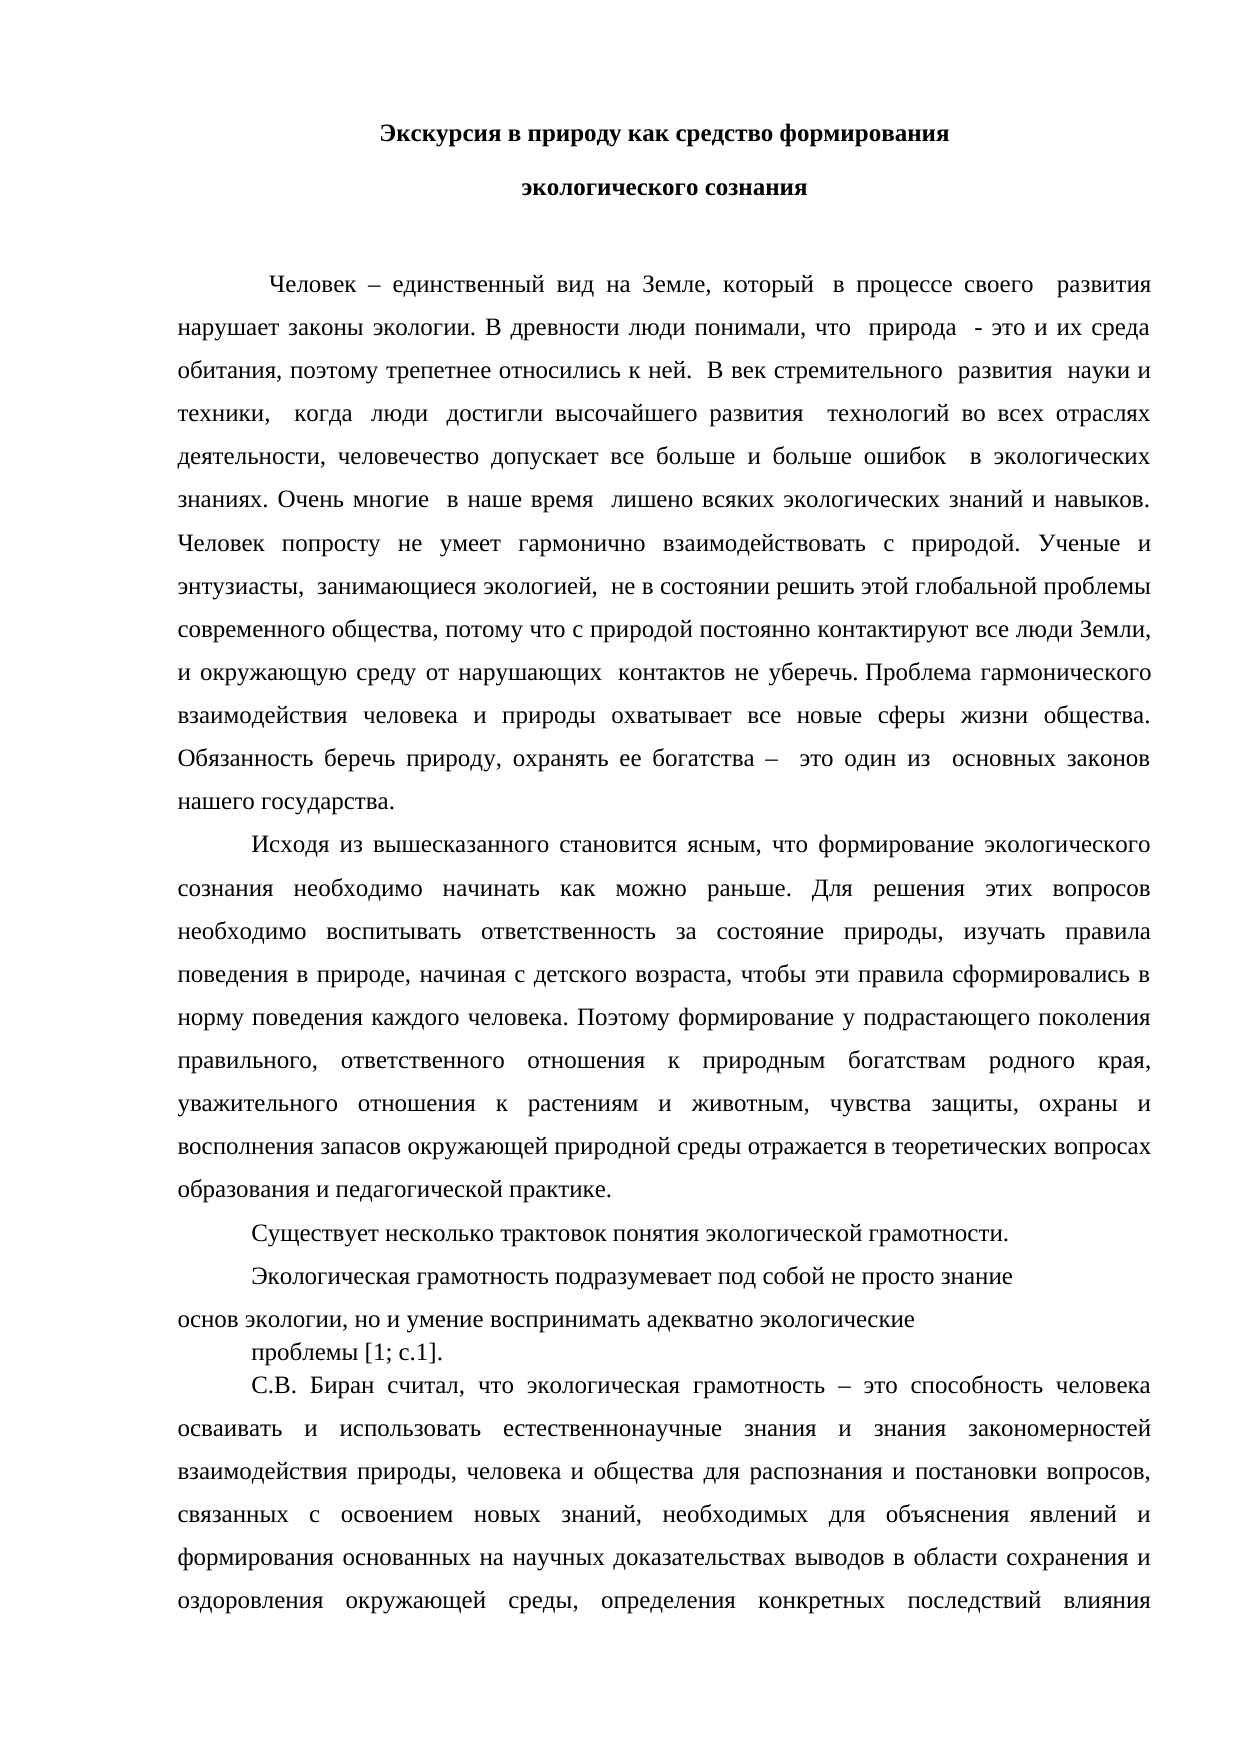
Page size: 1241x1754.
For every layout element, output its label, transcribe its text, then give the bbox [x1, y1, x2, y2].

text Экологическая грамотность подразумевает под собой не просто знание [177, 1261, 1152, 1289]
text Экскурсия в природу как средство формирования [177, 118, 1152, 147]
text Человек – единственный вид на Земле, который в процессе своего развития нарушает законы экологии. В древности люди понимали, что природа - это и их среда обитания, поэтому трепетнее относились к ней. В век стремительного развития науки и техники, когда люди достигли высочайшего развития технологий во всех отраслях деятельности, человечество допускает все больше и больше ошибок в экологических знаниях. Очень многие в наше время лишено всяких экологических знаний и навыков. Человек попросту не умеет гармонично взаимодействовать с природой. Ученые и энтузиасты, занимающиеся экологией, не в состоянии решить этой глобальной проблемы современного общества, потому что с природой постоянно контактируют все люди Земли, и окружающую среду от нарушающих контактов не уберечь. Проблема гармонического взаимодействия человека и природы охватывает все новые сферы жизни общества. Обязанность беречь природу, охранять ее богатства – это один из основных законов нашего государства. [177, 269, 1152, 815]
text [177, 1370, 1152, 1614]
text основ экологии, но и умение воспринимать адекватно экологические [177, 1304, 1152, 1333]
text Существует несколько трактовок понятия экологической грамотности. [177, 1218, 1152, 1246]
text Исходя из вышесказанного становится ясным, что формирование экологического сознания необходимо начинать как можно раньше. Для решения этих вопросов необходимо воспитывать ответственность за состояние природы, изучать правила поведения в природе, начиная с детского возраста, чтобы эти правила сформировались в норму поведения каждого человека. Поэтому формирование у подрастающего поколения правильного, ответственного отношения к природным богатствам родного края, уважительного отношения к растениям и животным, чувства защиты, охраны и восполнения запасов окружающей природной среды отражается в теоретических вопросах образования и педагогической практике. [177, 829, 1152, 1203]
text экологического сознания [177, 172, 1152, 201]
text проблемы [1; с.1]. [177, 1337, 1152, 1366]
